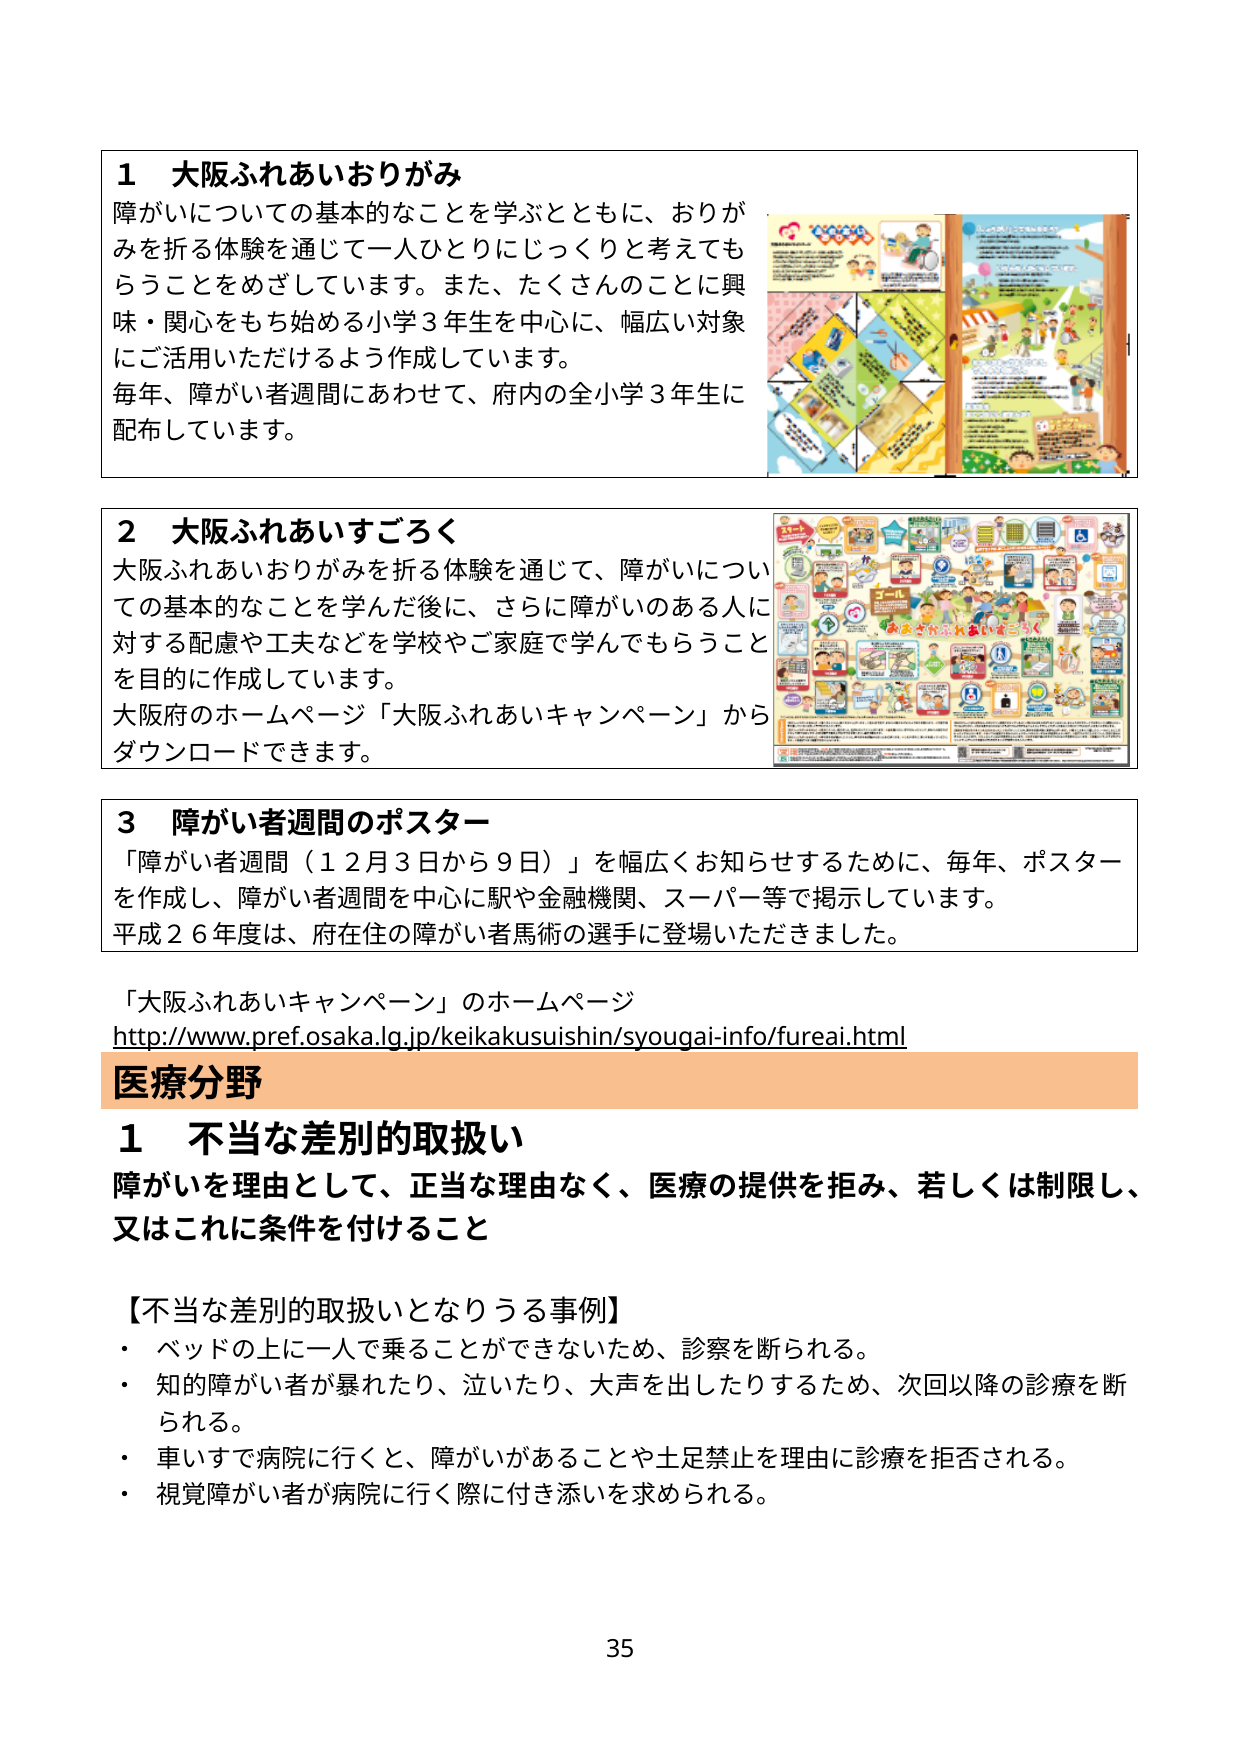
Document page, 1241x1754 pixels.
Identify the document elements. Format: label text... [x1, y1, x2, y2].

list 知的障がい者が暴れたり、泣いたり、大声を出したりするため、次回以降の診療を断られる。 [112, 1366, 1128, 1438]
table_header ３ 障がい者週間のポスター 「障がい者週間（１２月３日から９日）」を幅広くお知らせするために、毎年、ポスターを作成し、障がい者週間を中心に駅や金融機関、スーパー等で掲示しています。 平成２６年度は、府在住の障がい者馬術の選手に登場いただきました。 [102, 800, 1137, 951]
text http://www.pref.osaka.lg.jp/keikakusuishin/syougai-info/fureai.html [112, 1018, 1128, 1052]
text 障がいを理由として、正当な理由なく、医療の提供を拒み、若しくは制限し、又はこれに条件を付けること [112, 1163, 1128, 1247]
text 「大阪ふれあいキャンペーン」のホームページ [112, 982, 1128, 1018]
list 車いすで病院に行くと、障がいがあることや土足禁止を理由に診療を拒否される。 [112, 1438, 1128, 1474]
table_header １ 大阪ふれあいおりがみ 障がいについての基本的なことを学ぶとともに、おりがみを折る体験を通じて一人ひとりにじっくりと考えてもらうことをめざしています。また、たくさんのことに興味・関心をもち始める小学３年生を中心に、幅広い対象にご活用いただけるよう作成しています。 毎年、障がい者週間にあわせて、府内の全小学３年生に配布しています。 [102, 151, 1137, 477]
text １ 不当な差別的取扱い [112, 1109, 1128, 1163]
table_header 医療分野 [102, 1053, 1137, 1108]
picture [767, 214, 1130, 477]
list ベッドの上に一人で乗ることができないため、診察を断られる。 [112, 1329, 1128, 1366]
table_header ２ 大阪ふれあいすごろく 大阪ふれあいおりがみを折る体験を通じて、障がいについての基本的なことを学んだ後に、さらに障がいのある人に対する配慮や工夫などを学校やご家庭で学んでもらうことを目的に作成しています。 大阪府のホームページ「大阪ふれあいキャンペーン」からダウンロードできます。 [102, 509, 1137, 768]
list 視覚障がい者が病院に行く際に付き添いを求められる。 [112, 1474, 1128, 1511]
text 【不当な差別的取扱いとなりうる事例】 [112, 1287, 1128, 1329]
picture [773, 513, 1130, 767]
